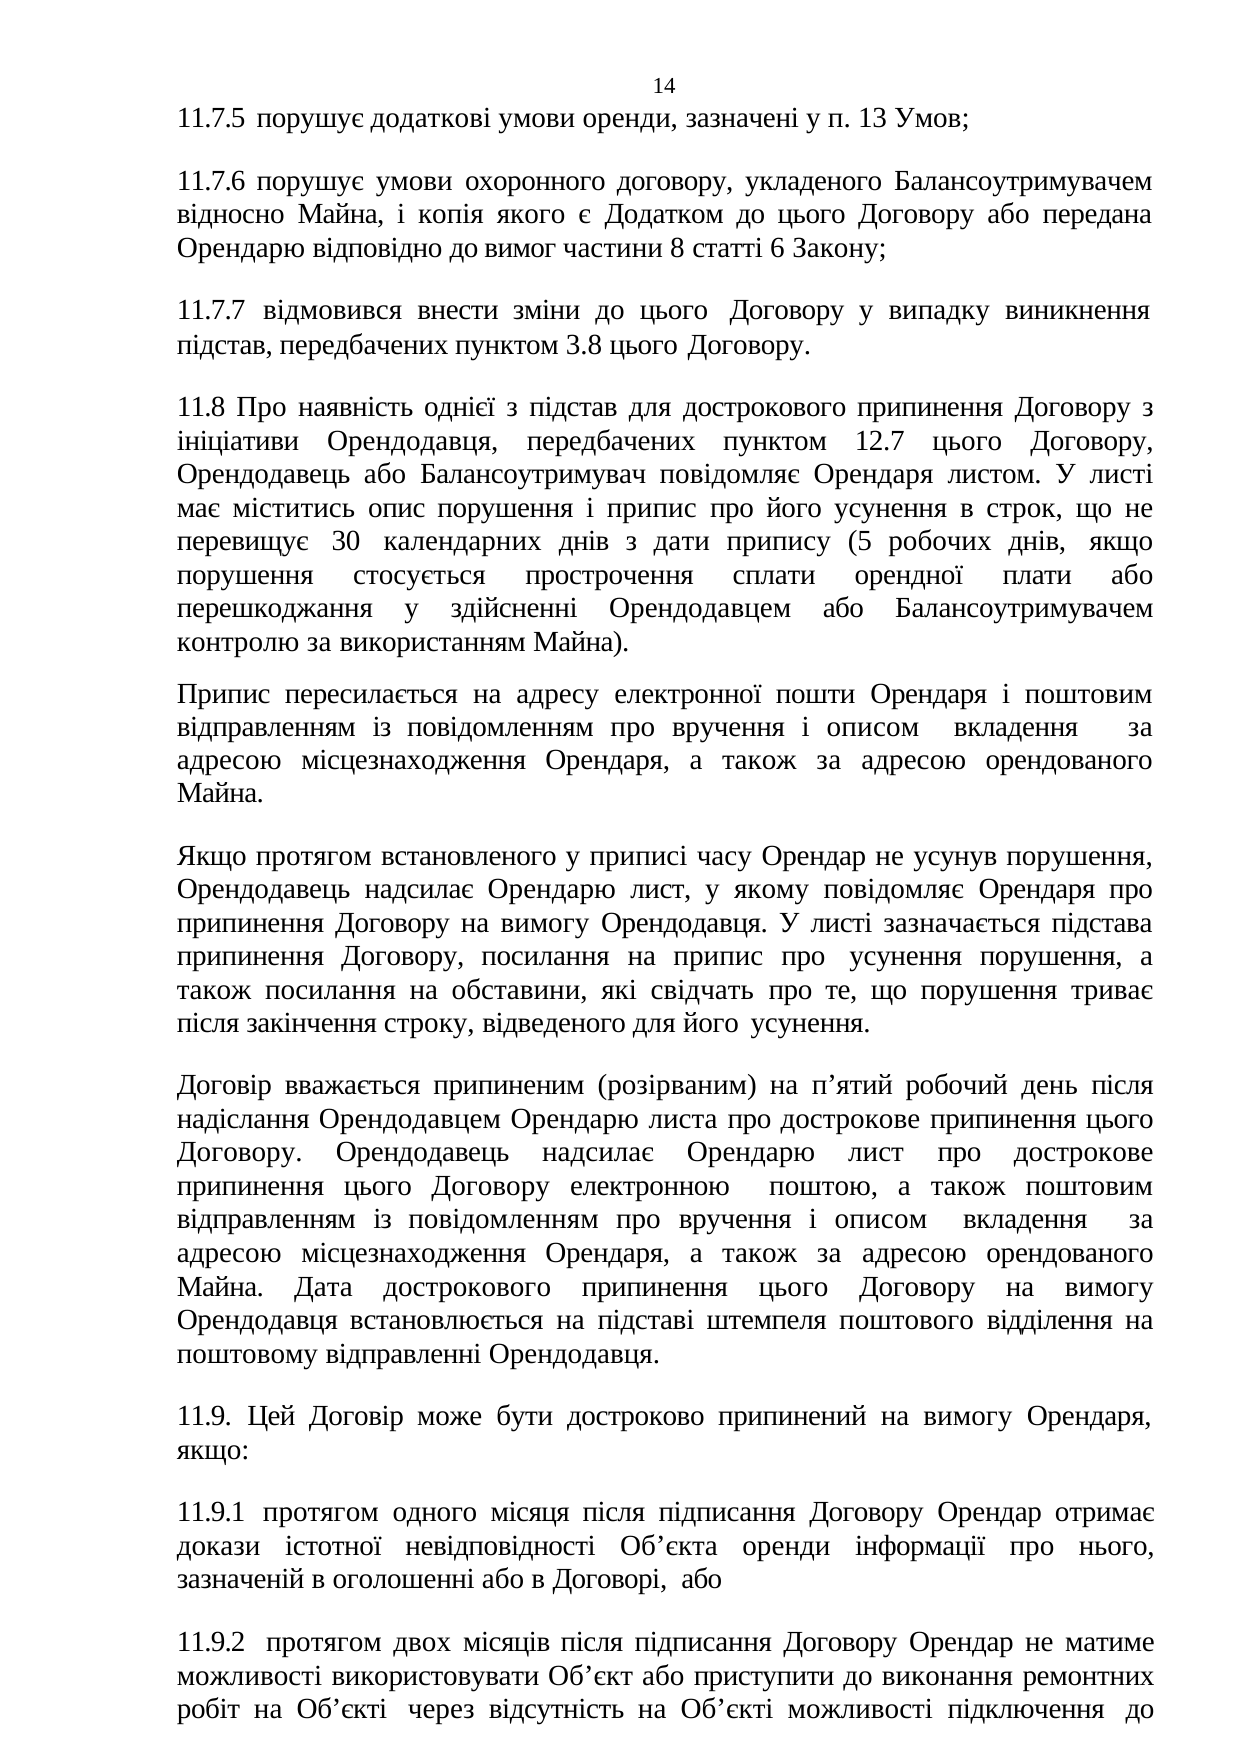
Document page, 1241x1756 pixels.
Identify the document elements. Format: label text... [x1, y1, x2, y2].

list порушує умови охоронного договору, укладеного Балансоутримувачем відносно Майна, і копія якого є Додатком до цього Договору або передана Орендарю відповідно до вимог частини 8 статті 6 Закону; [177, 163, 1152, 263]
text Договір вважається припиненим (розірваним) на п’ятий робочий день після надіслання Орендодавцем Орендарю листа про дострокове припинення цього Договору. Орендодавець надсилає Орендарю лист про дострокове припинення цього Договору електронною поштою, а також поштовим відправленням із повідомленням про вручення і описом вкладення за адресою місцезнаходження Орендаря, а також за адресою орендованого Майна. Дата дострокового припинення цього Договору на вимогу Орендодавця встановлюється на підставі штемпеля поштового відділення на поштовому відправленні Орендодавця. [177, 1067, 1154, 1369]
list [177, 1624, 1154, 1725]
list протягом одного місяця після підписання Договору Орендар отримає докази істотної невідповідності Об’єкта оренди інформації про нього, зазначеній в оголошенні або в Договорі, або [177, 1494, 1154, 1595]
list Цей Договір може бути достроково припинений на вимогу Орендаря, якщо: [177, 1399, 1152, 1465]
list Про наявність однієї з підстав для дострокового припинення Договору з ініціативи Орендодавця, передбачених пунктом 12.7 цього Договору, Орендодавець або Балансоутримувач повідомляє Орендаря листом. У листі має міститись опис порушення і припис про його усунення в строк, що не перевищує 30 календарних днів з дати припису (5 робочих днів, якщо порушення стосується прострочення сплати орендної плати або перешкоджання у здійсненні Орендодавцем або Балансоутримувачем контролю за використанням Майна). [177, 389, 1153, 658]
list відмовився внести зміни до цього Договору у випадку виникнення підстав, передбачених пунктом 3.8 цього Договору. [177, 292, 1150, 360]
list порушує додаткові умови оренди, зазначені у п. 13 Умов; [177, 100, 1215, 133]
text Припис пересилається на адресу електронної пошти Орендаря і поштовим відправленням із повідомленням про вручення і описом вкладення за адресою місцезнаходження Орендаря, а також за адресою орендованого Майна. [177, 677, 1153, 808]
text Якщо протягом встановленого у приписі часу Орендар не усунув порушення, Орендодавець надсилає Орендарю лист, у якому повідомляє Орендаря про припинення Договору на вимогу Орендодавця. У листі зазначається підстава припинення Договору, посилання на припис про усунення порушення, а також посилання на обставини, які свідчать про те, що порушення триває після закінчення строку, відведеного для його усунення. [177, 838, 1153, 1039]
